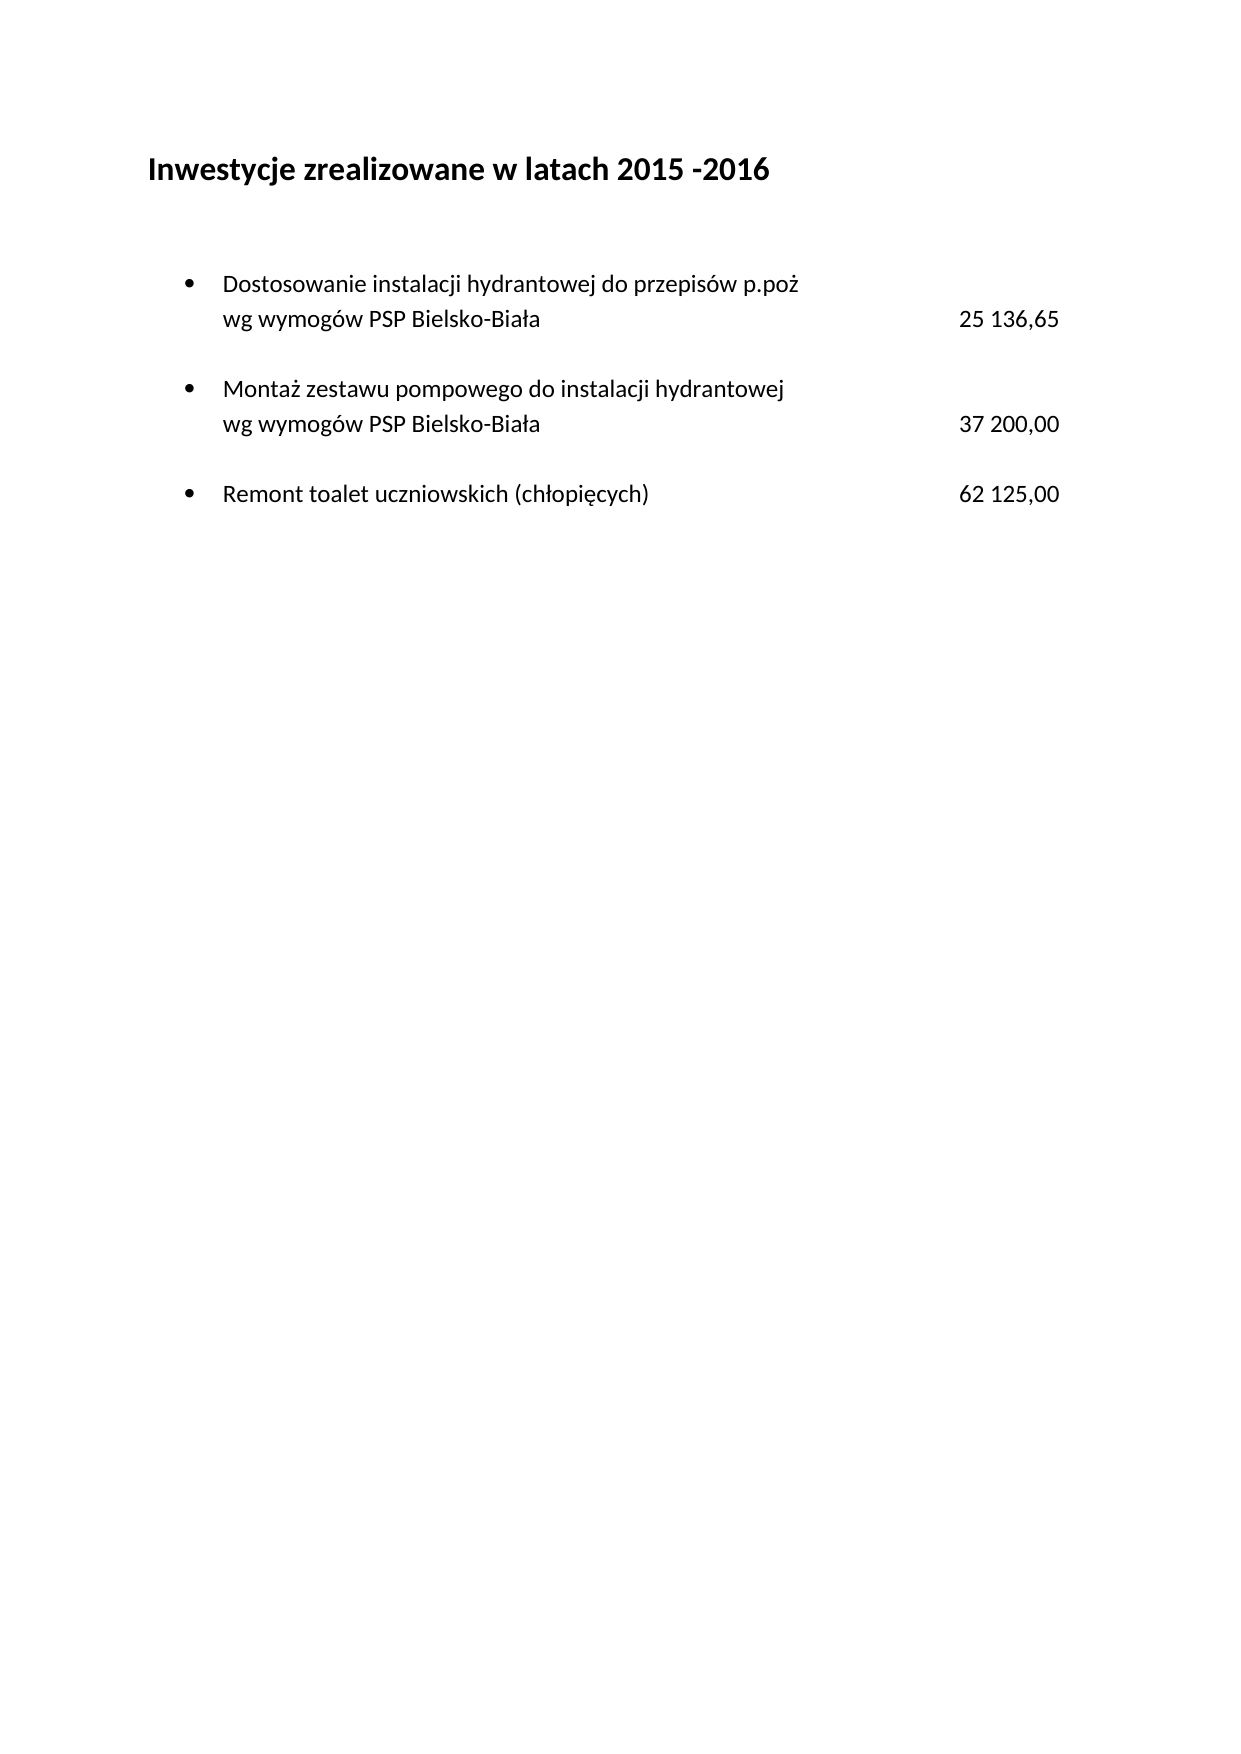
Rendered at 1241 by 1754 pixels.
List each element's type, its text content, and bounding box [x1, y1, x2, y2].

text Inwestycje zrealizowane w latach 2015 -2016 [148, 148, 1093, 188]
list Montaż zestawu pompowego do instalacji hydrantowej wg wymogów PSP Bielsko-Biała 37 200,00 [185, 373, 1093, 439]
list Dostosowanie instalacji hydrantowej do przepisów p.poż [185, 268, 1093, 299]
list Remont toalet uczniowskich (chłopięcych) 62 125,00 [185, 478, 1093, 509]
list wg wymogów PSP Bielsko-Biała 25 136,65 [223, 303, 1093, 334]
